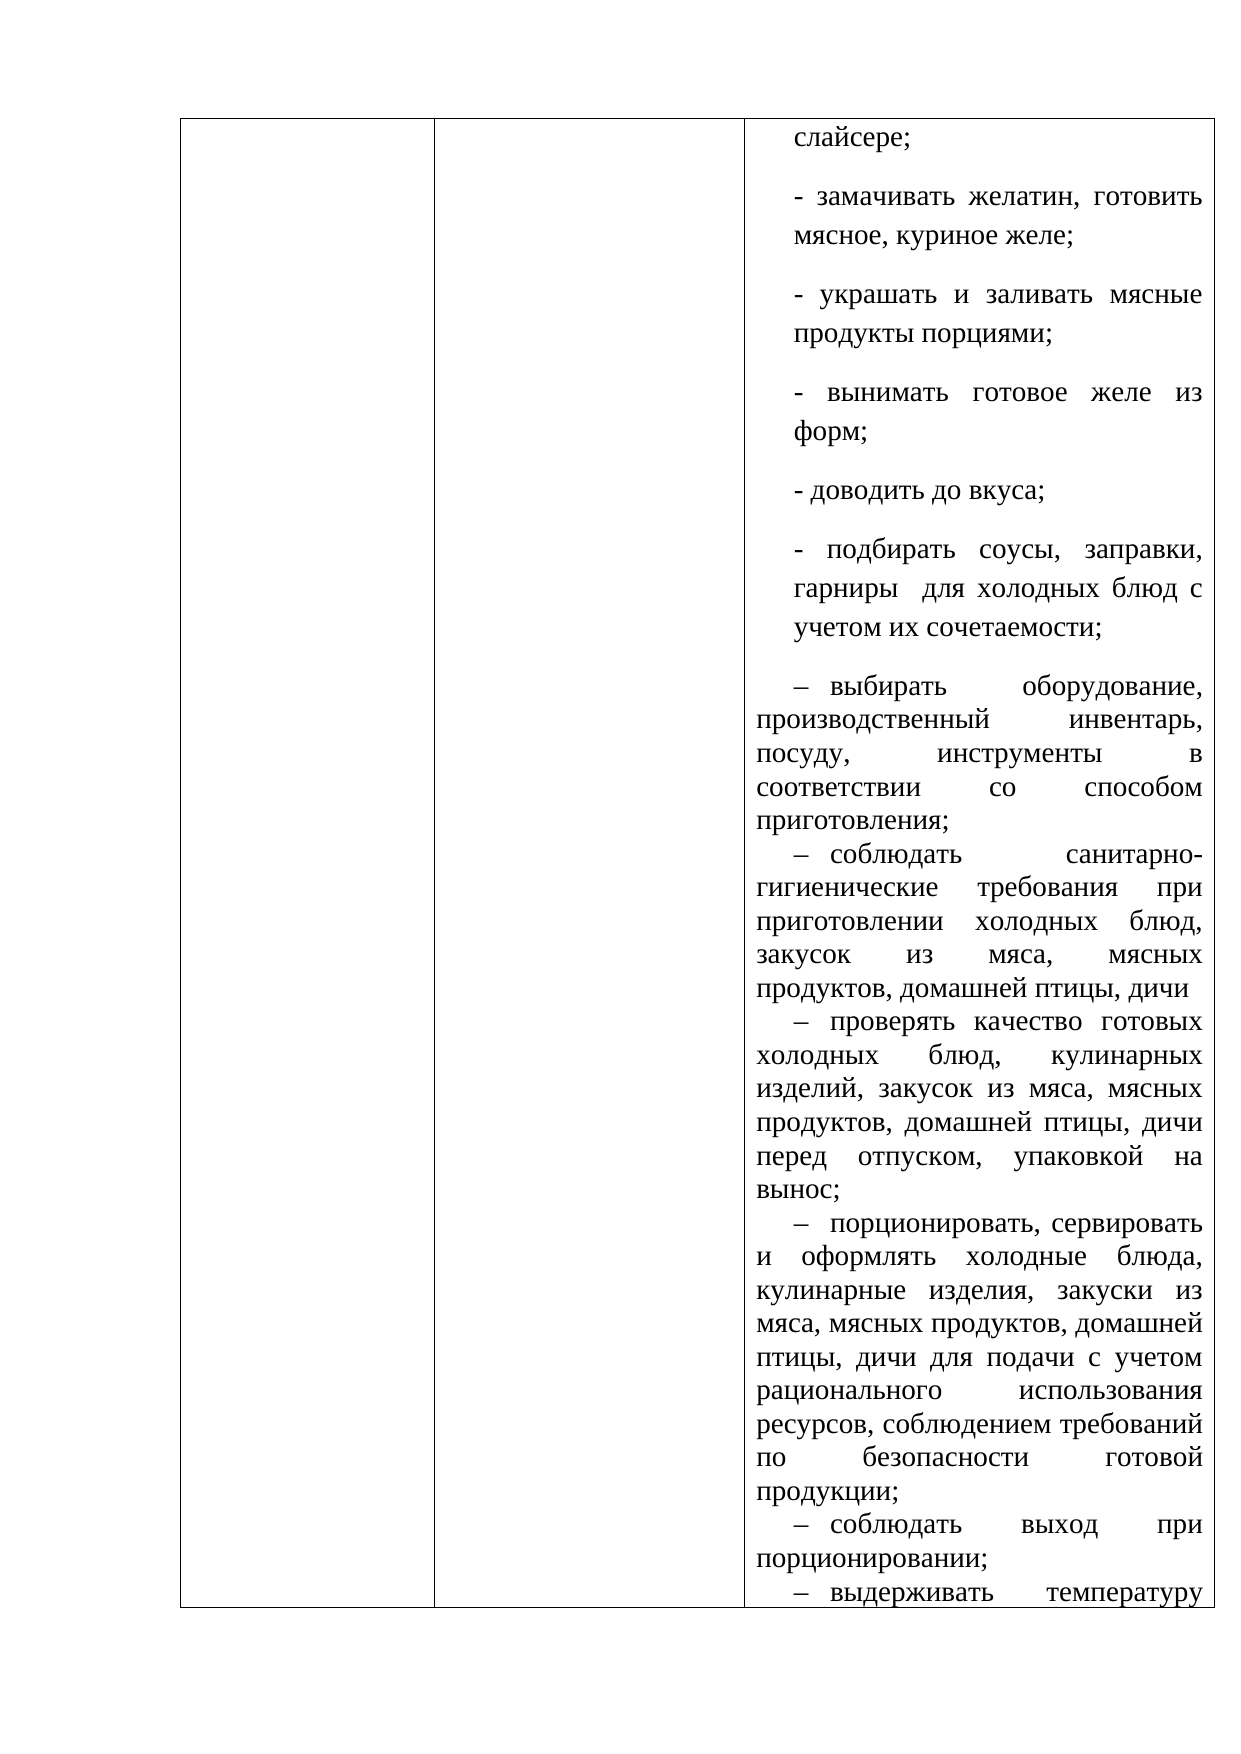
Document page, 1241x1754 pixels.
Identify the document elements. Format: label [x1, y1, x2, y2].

table_cell [745, 119, 1214, 1607]
